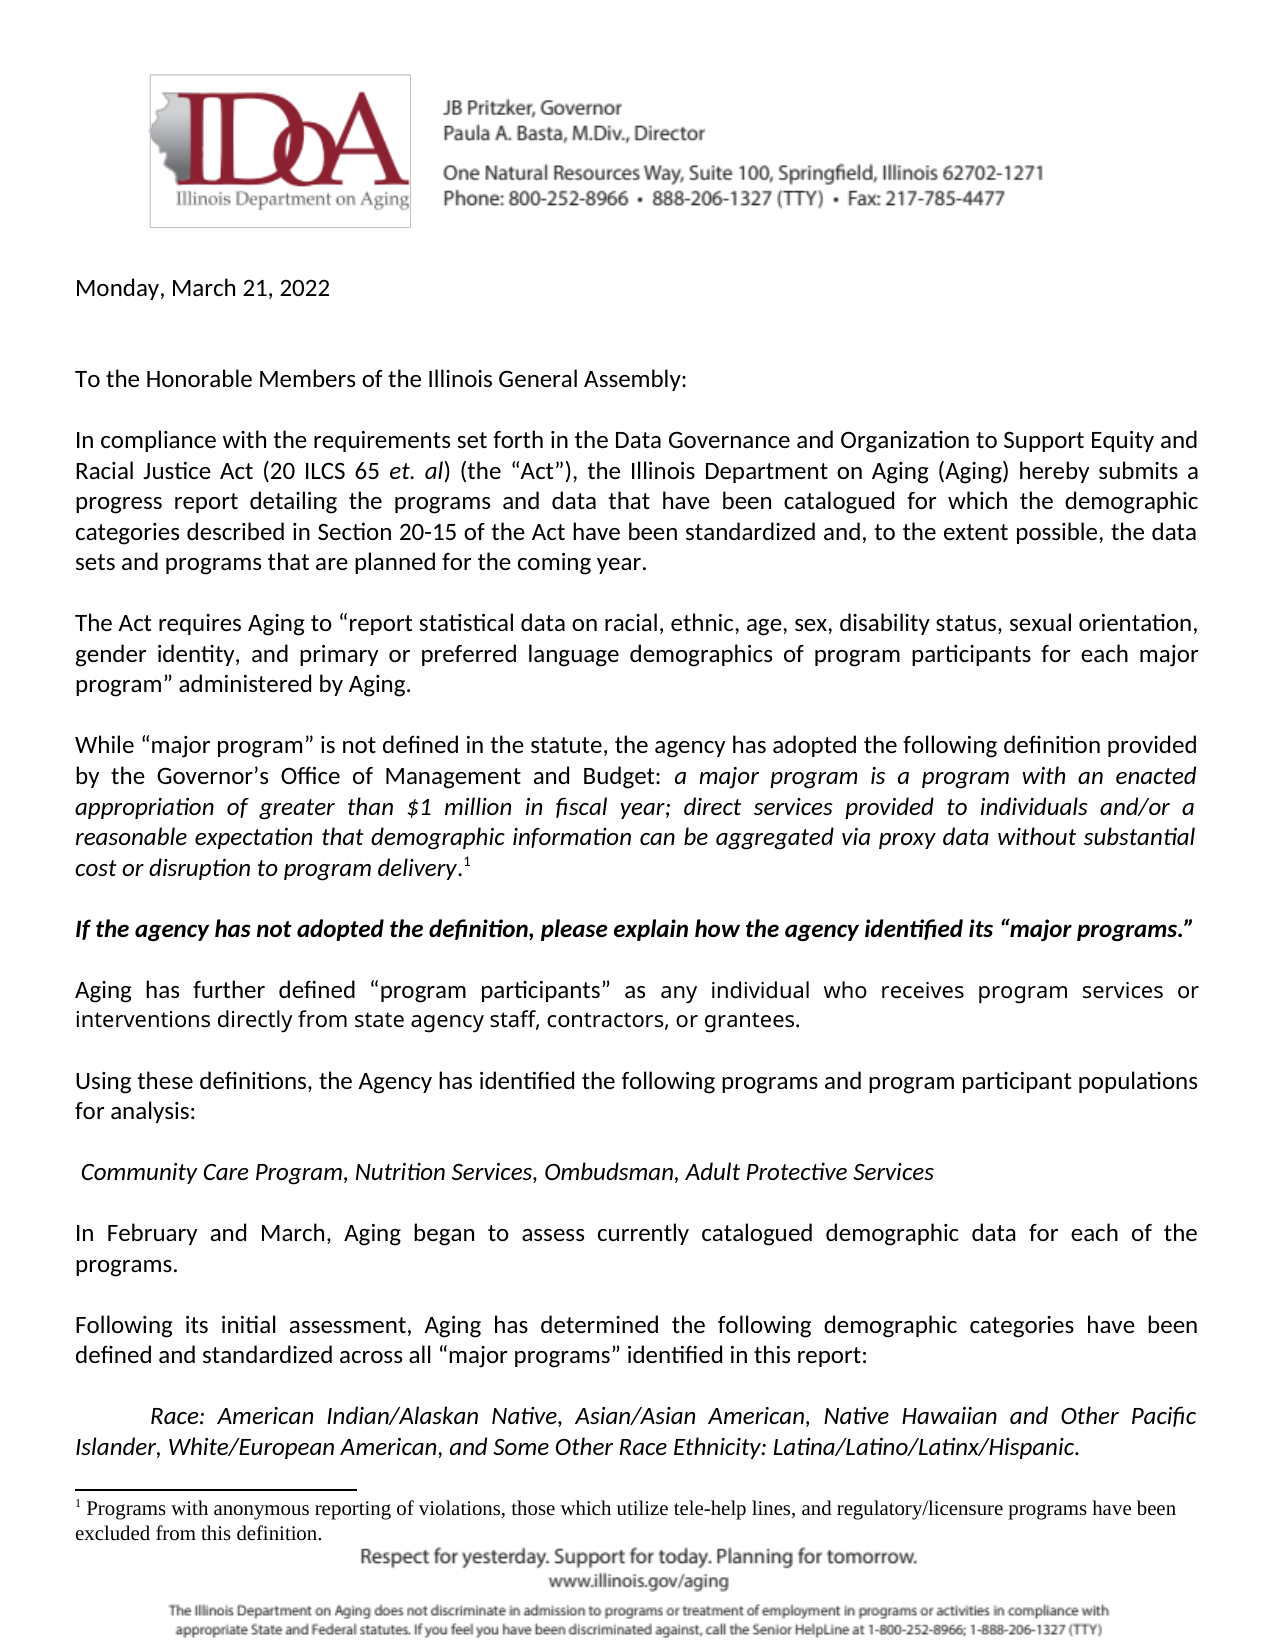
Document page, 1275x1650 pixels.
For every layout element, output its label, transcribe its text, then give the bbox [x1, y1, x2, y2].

text If the agency has not adopted the definition, please explain how the agency identified its “major programs.” [75, 913, 1200, 943]
text While “major program” is not defined in the statute, the agency has adopted the following definition provided by the Governor’s Office of Management and Budget: a major program is a program with an enacted appropriation of greater than $1 million in fiscal year; direct services provided to individuals and/or a reasonable expectation that demographic information can be aggregated via proxy data without substantial cost or disruption to program delivery. [75, 730, 1200, 882]
text To the Honorable Members of the Illinois General Assembly: [75, 363, 1200, 394]
text Using these definitions, the Agency has identified the following programs and program participant populations for analysis: [75, 1065, 1200, 1126]
text Community Care Program, Nutrition Services, Ombudsman, Adult Protective Services [75, 1156, 1200, 1187]
text Following its initial assessment, Aging has determined the following demographic categories have been defined and standardized across all “major programs” identified in this report: [75, 1309, 1200, 1370]
text In February and March, Aging began to assess currently catalogued demographic data for each of the programs. [75, 1217, 1200, 1278]
text Aging has further defined “program participants” as any individual who receives program services or interventions directly from state agency staff, contractors, or grantees. [75, 974, 1200, 1034]
text Race: American Indian/Alaskan Native, Asian/Asian American, Native Hawaiian and Other Pacific Islander, White/European American, and Some Other Race Ethnicity: Latina/Latino/Latinx/Hispanic. [75, 1401, 1200, 1462]
text Monday, March 21, 2022 [75, 272, 1200, 302]
text In compliance with the requirements set forth in the Data Governance and Organization to Support Equity and Racial Justice Act (20 ILCS 65 et. al) (the “Act”), the Illinois Department on Aging (Aging) hereby submits a progress report detailing the programs and data that have been catalogued for which the demographic categories described in Section 20-15 of the Act have been standardized and, to the extent possible, the data sets and programs that are planned for the coming year. [75, 424, 1200, 577]
text The Act requires Aging to “report statistical data on racial, ethnic, age, sex, disability status, sexual orientation, gender identity, and primary or preferred language demographics of program participants for each major program” administered by Aging. [75, 608, 1200, 699]
